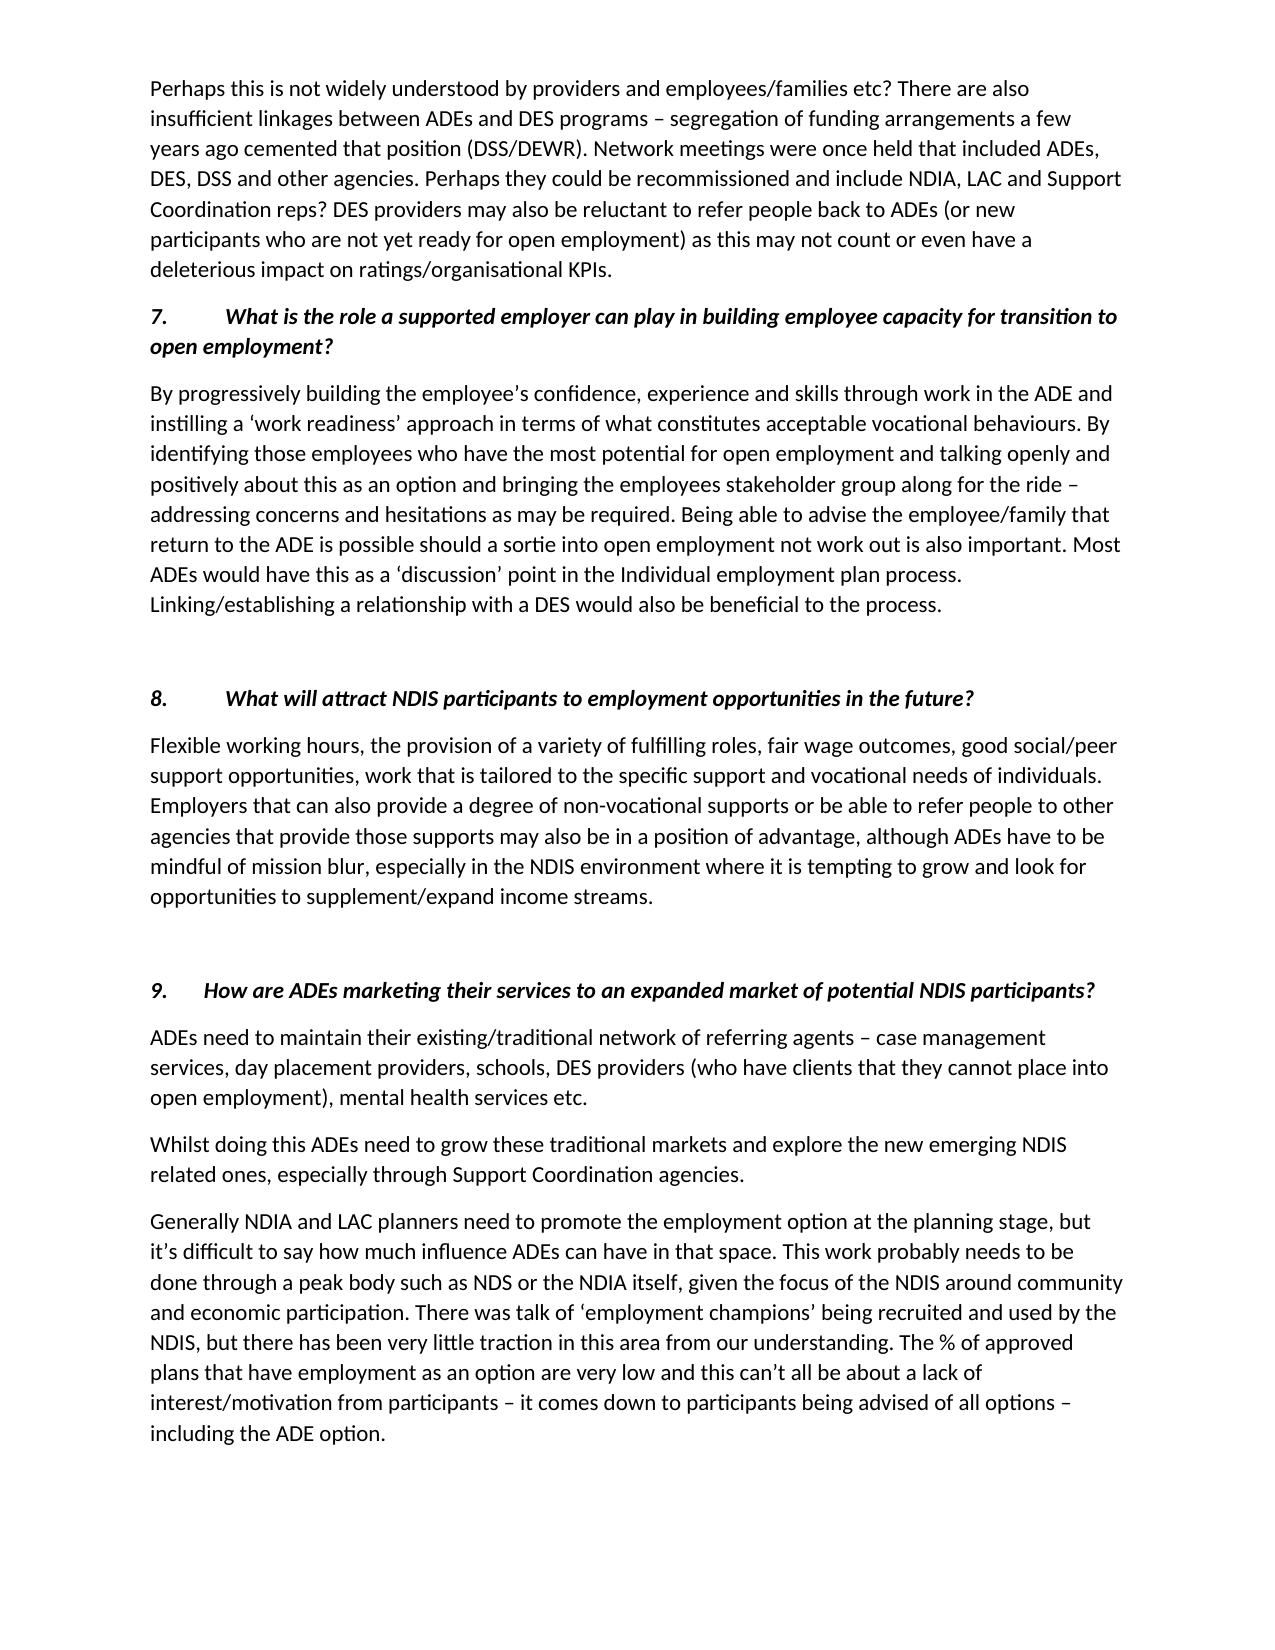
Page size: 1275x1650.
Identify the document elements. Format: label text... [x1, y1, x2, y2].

text Whilst doing this ADEs need to grow these traditional markets and explore the new emerging NDIS related ones, especially through Support Coordination agencies. [150, 1130, 1125, 1188]
text 7. What is the role a supported employer can play in building employee capacity for transition to open employment? [150, 302, 1125, 360]
text ADEs need to maintain their existing/traditional network of referring agents – case management services, day placement providers, schools, DES providers (who have clients that they cannot place into open employment), mental health services etc. [150, 1023, 1125, 1111]
text Flexible working hours, the provision of a variety of fulfilling roles, fair wage outcomes, good social/peer support opportunities, work that is tailored to the specific support and vocational needs of individuals. Employers that can also provide a degree of non-vocational supports or be able to refer people to other agencies that provide those supports may also be in a position of advantage, although ADEs have to be mindful of mission blur, especially in the NDIS environment where it is tempting to grow and look for opportunities to supplement/expand income streams. [150, 731, 1125, 910]
text By progressively building the employee’s confidence, experience and skills through work in the ADE and instilling a ‘work readiness’ approach in terms of what constitutes acceptable vocational behaviours. By identifying those employees who have the most potential for open employment and talking openly and positively about this as an option and bringing the employees stakeholder group along for the ride – addressing concerns and hesitations as may be required. Being able to advise the employee/family that return to the ADE is possible should a sortie into open employment not work out is also important. Most ADEs would have this as a ‘discussion’ point in the Individual employment plan process. Linking/establishing a relationship with a DES would also be beneficial to the process. [150, 379, 1125, 618]
text Perhaps this is not widely understood by providers and employees/families etc? There are also insufficient linkages between ADEs and DES programs – segregation of funding arrangements a few years ago cemented that position (DSS/DEWR). Network meetings were once held that included ADEs, DES, DSS and other agencies. Perhaps they could be recommissioned and include NDIA, LAC and Support Coordination reps? DES providers may also be reluctant to refer people back to ADEs (or new participants who are not yet ready for open employment) as this may not count or even have a deleterious impact on ratings/organisational KPIs. [150, 74, 1125, 283]
text Generally NDIA and LAC planners need to promote the employment option at the planning stage, but it’s difficult to say how much influence ADEs can have in that space. This work probably needs to be done through a peak body such as NDS or the NDIA itself, given the focus of the NDIS around community and economic participation. There was talk of ‘employment champions’ being recruited and used by the NDIS, but there has been very little traction in this area from our understanding. The % of approved plans that have employment as an option are very low and this can’t all be about a lack of interest/motivation from participants – it comes down to participants being advised of all options – including the ADE option. [150, 1207, 1125, 1447]
text 9. How are ADEs marketing their services to an expanded market of potential NDIS participants? [150, 976, 1125, 1004]
text 8. What will attract NDIS participants to employment opportunities in the future? [150, 684, 1125, 712]
